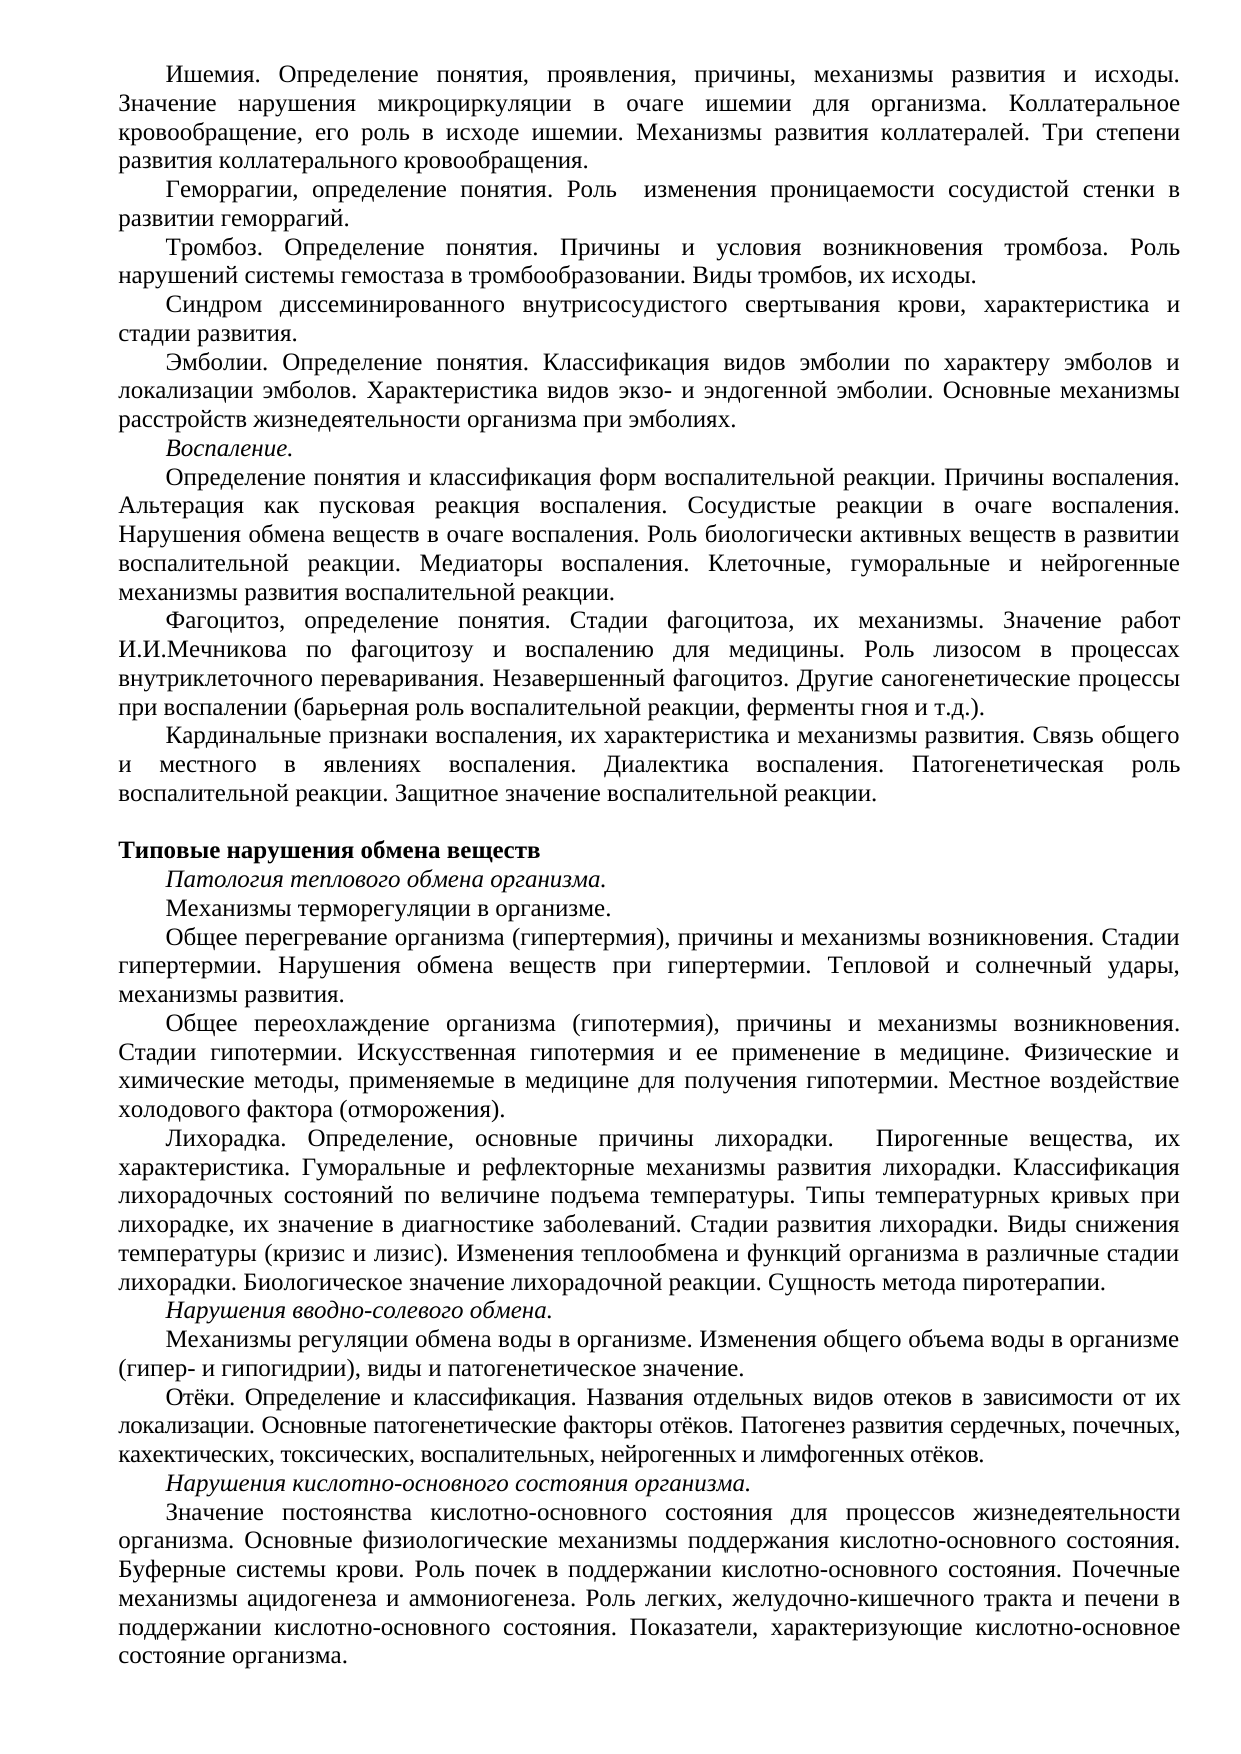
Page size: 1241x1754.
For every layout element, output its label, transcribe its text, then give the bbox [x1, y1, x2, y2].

text Тромбоз. Определение понятия. Причины и условия возникновения тромбоза. Роль нарушений системы гемостаза в тромбообразовании. Виды тромбов, их исходы. [118, 232, 1181, 289]
text Геморрагии, определение понятия. Роль изменения проницаемости сосудистой стенки в развитии геморрагий. [118, 174, 1181, 232]
text Ишемия. Определение понятия, проявления, причины, механизмы развития и исходы. Значение нарушения микроциркуляции в очаге ишемии для организма. Коллатеральное кровообращение, его роль в исходе ишемии. Механизмы развития коллатералей. Три степени развития коллатерального кровообращения. [118, 59, 1181, 174]
text Механизмы регуляции обмена воды в организме. Изменения общего объема воды в организме (гипер- и гипогидрии), виды и патогенетическое значение. [118, 1324, 1181, 1382]
text Общее перегревание организма (гипертермия), причины и механизмы возникновения. Стадии гипертермии. Нарушения обмена веществ при гипертермии. Тепловой и солнечный удары, механизмы развития. [118, 922, 1181, 1008]
text Нарушения вводно-солевого обмена. [118, 1295, 1181, 1324]
text Синдром диссеминированного внутрисосудистого свертывания крови, характеристика и стадии развития. [118, 289, 1181, 347]
text Кардинальные признаки воспаления, их характеристика и механизмы развития. Связь общего и местного в явлениях воспаления. Диалектика воспаления. Патогенетическая роль воспалительной реакции. Защитное значение воспалительной реакции. [118, 720, 1181, 807]
text Типовые нарушения обмена веществ [118, 835, 1181, 864]
text Определение понятия и классификация форм воспалительной реакции. Причины воспаления. Альтерация как пусковая реакция воспаления. Сосудистые реакции в очаге воспаления. Нарушения обмена веществ в очаге воспаления. Роль биологически активных веществ в развитии воспалительной реакции. Медиаторы воспаления. Клеточные, гуморальные и нейрогенные механизмы развития воспалительной реакции. [118, 462, 1181, 605]
text Патология теплового обмена организма. [118, 864, 1181, 893]
text Эмболии. Определение понятия. Классификация видов эмболии по характеру эмболов и локализации эмболов. Характеристика видов экзо- и эндогенной эмболии. Основные механизмы расстройств жизнедеятельности организма при эмболиях. [118, 347, 1181, 433]
text Общее переохлаждение организма (гипотермия), причины и механизмы возникновения. Стадии гипотермии. Искусственная гипотермия и ее применение в медицине. Физические и химические методы, применяемые в медицине для получения гипотермии. Местное воздействие холодового фактора (отморожения). [118, 1008, 1181, 1123]
text Нарушения кислотно-основного состояния организма. [118, 1468, 1181, 1497]
text Лихорадка. Определение, основные причины лихорадки. Пирогенные вещества, их характеристика. Гуморальные и рефлекторные механизмы развития лихорадки. Классификация лихорадочных состояний по величине подъема температуры. Типы температурных кривых при лихорадке, их значение в диагностике заболеваний. Стадии развития лихорадки. Виды снижения температуры (кризис и лизис). Изменения теплообмена и функций организма в различные стадии лихорадки. Биологическое значение лихорадочной реакции. Сущность метода пиротерапии. [118, 1123, 1181, 1295]
text Значение постоянства кислотно-основного состояния для процессов жизнедеятельности организма. Основные физиологические механизмы поддержания кислотно-основного состояния. Буферные системы крови. Роль почек в поддержании кислотно-основного состояния. Почечные механизмы ацидогенеза и аммониогенеза. Роль легких, желудочно-кишечного тракта и печени в поддержании кислотно-основного состояния. Показатели, характеризующие кислотно-основное состояние организма. [118, 1497, 1181, 1669]
text Воспаление. [118, 433, 1181, 462]
text Фагоцитоз, определение понятия. Стадии фагоцитоза, их механизмы. Значение работ И.И.Мечникова по фагоцитозу и воспалению для медицины. Роль лизосом в процессах внутриклеточного переваривания. Незавершенный фагоцитоз. Другие саногенетические процессы при воспалении (барьерная роль воспалительной реакции, ферменты гноя и т.д.). [118, 605, 1181, 720]
text Механизмы терморегуляции в организме. [118, 893, 1181, 922]
text Отёки. Определение и классификация. Названия отдельных видов отеков в зависимости от их локализации. Основные патогенетические факторы отёков. Патогенез развития сердечных, почечных, кахектических, токсических, воспалительных, нейрогенных и лимфогенных отёков. [118, 1382, 1181, 1468]
